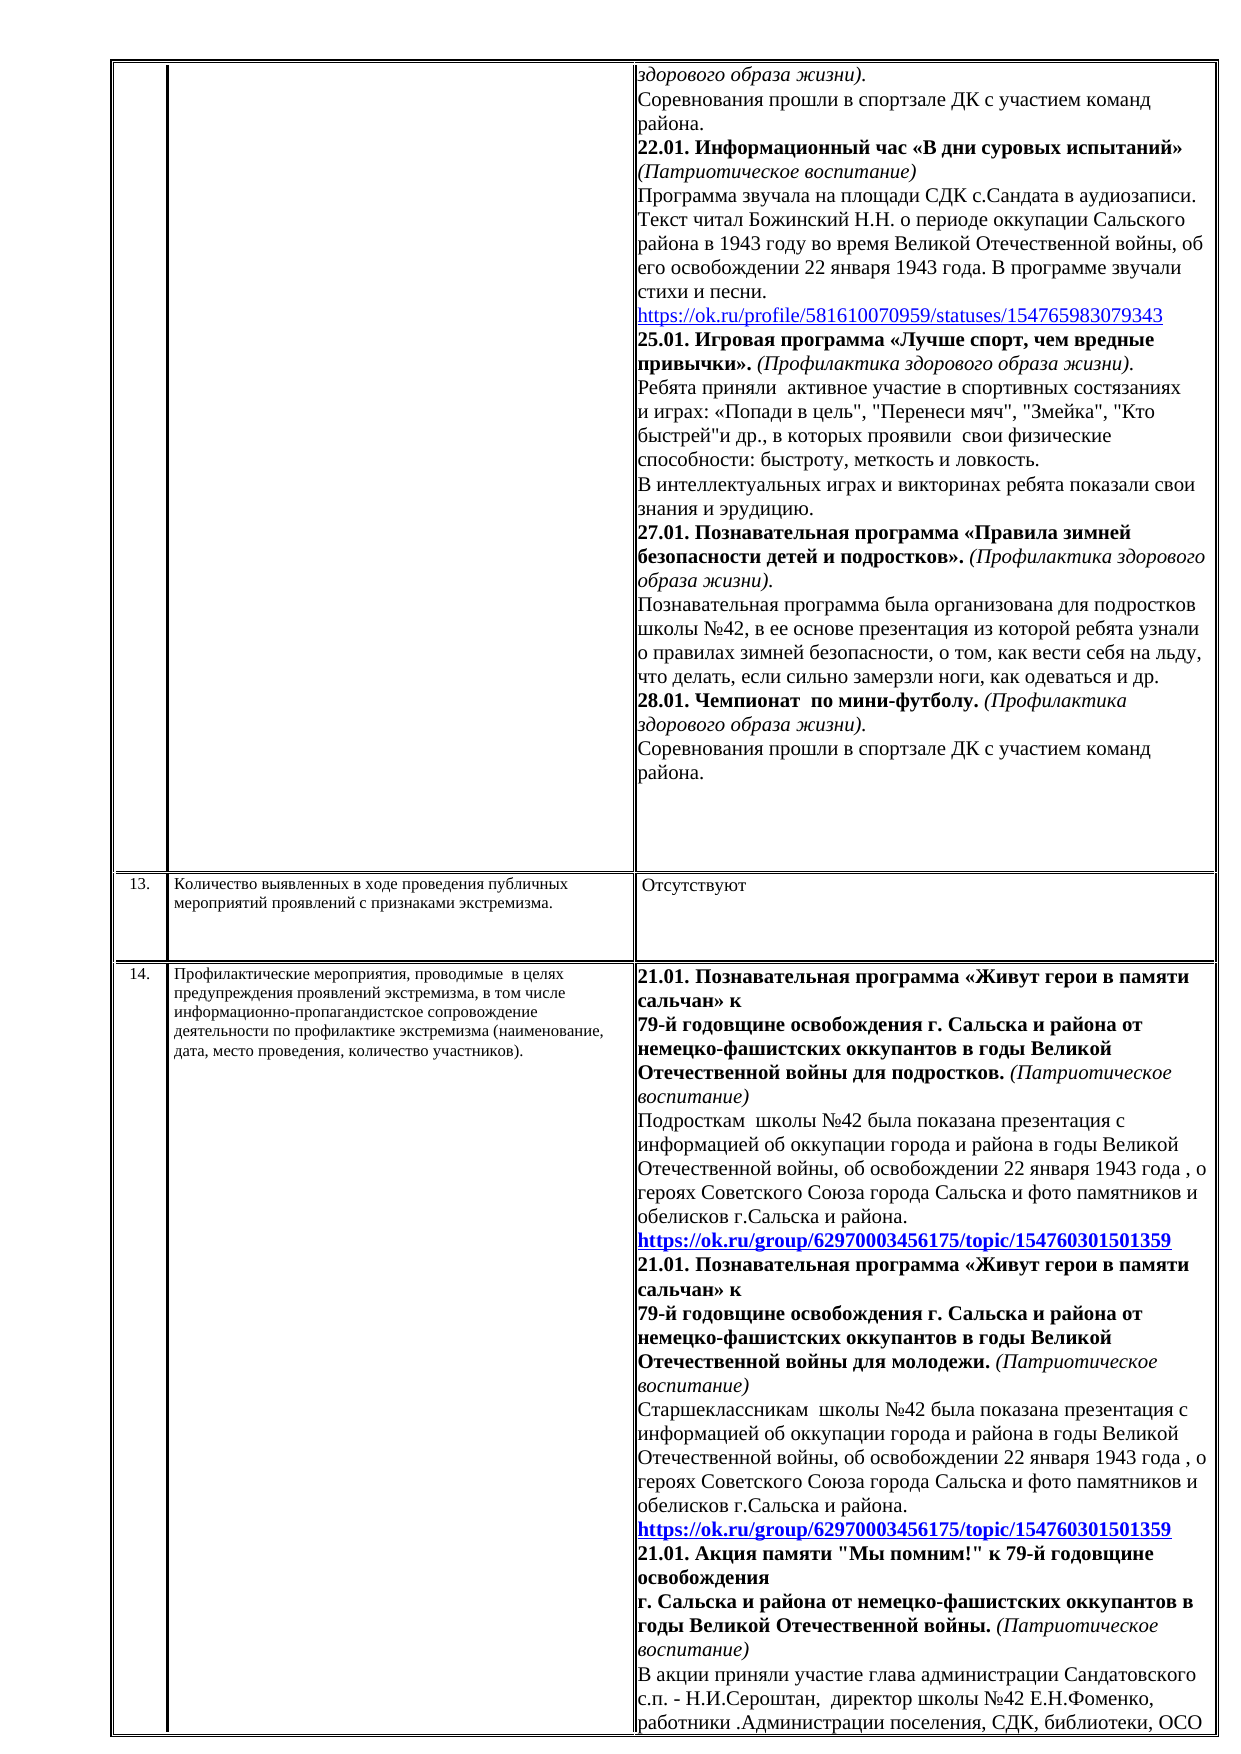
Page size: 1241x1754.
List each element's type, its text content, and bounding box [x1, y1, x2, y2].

table_cell Количество выявленных в ходе проведения публичных мероприятий проявлений с признаками экстремизма. [169, 874, 633, 960]
table_cell [114, 63, 167, 871]
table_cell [167, 960, 635, 1734]
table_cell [637, 63, 1215, 871]
table_cell [112, 871, 167, 960]
table_cell [114, 960, 167, 1734]
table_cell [167, 61, 635, 871]
table_cell Отсутствуют [635, 871, 1217, 960]
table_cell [637, 960, 1216, 1734]
